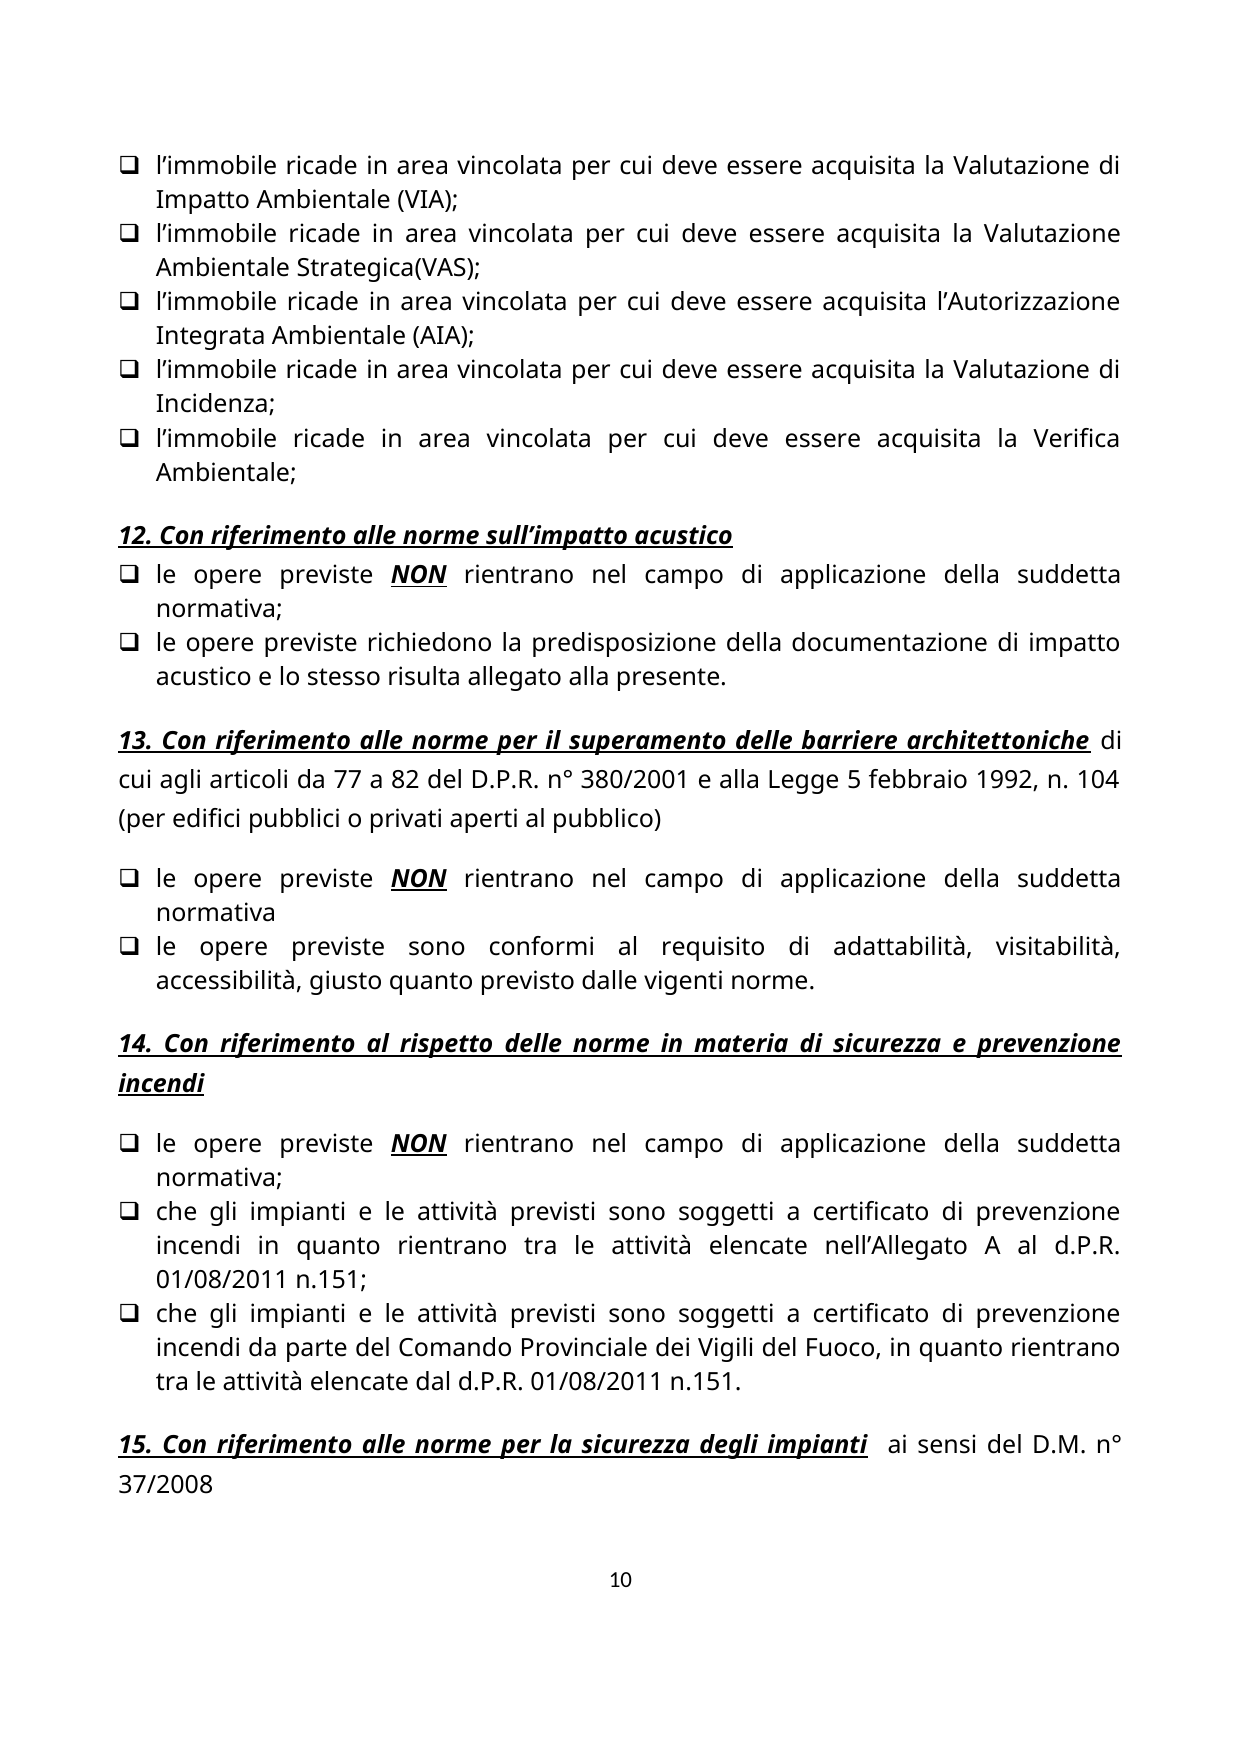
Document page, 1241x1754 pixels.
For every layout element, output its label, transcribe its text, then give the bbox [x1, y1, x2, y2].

list l’immobile ricade in area vincolata per cui deve essere acquisita la Verifica Ambientale; [118, 420, 1122, 488]
text 15. Con riferimento alle norme per la sicurezza degli impianti ai sensi del D.M. n° 37/2008 [118, 1427, 1122, 1500]
text 14. Con riferimento al rispetto delle norme in materia di sicurezza e prevenzione incendi [118, 1026, 1122, 1055]
list l’immobile ricade in area vincolata per cui deve essere acquisita l’Autorizzazione Integrata Ambientale (AIA); [118, 284, 1122, 352]
list l’immobile ricade in area vincolata per cui deve essere acquisita la Valutazione di Incidenza; [118, 352, 1122, 420]
list le opere previste richiedono la predisposizione della documentazione di impatto acustico e lo stesso risulta allegato alla presente. [118, 625, 1122, 693]
text 14. Con riferimento al rispetto delle norme in materia di sicurezza e prevenzione incendi [118, 1057, 1122, 1099]
list l’immobile ricade in area vincolata per cui deve essere acquisita la Valutazione di Impatto Ambientale (VIA); [118, 148, 1122, 216]
list l’immobile ricade in area vincolata per cui deve essere acquisita la Valutazione Ambientale Strategica(VAS); [118, 216, 1122, 284]
text 13. Con riferimento alle norme per il superamento delle barriere architettoniche di cui agli articoli da 82 del D.P.R. n° 380/2001 e alla Legge 5 febbraio 1992, n. 104 (per edifici pubblici o privati aperti al pubblico) [118, 722, 1122, 835]
list che gli impianti e le attività previsti sono soggetti a certificato di prevenzione incendi da parte del Comando Provinciale dei Vigili del Fuoco, in quanto rientrano tra le attività elencate dal d.P.R. 01/08/2011 n.151. [118, 1296, 1122, 1398]
list le opere previste NON rientrano nel campo di applicazione della suddetta normativa; [118, 557, 1122, 625]
list che gli impianti e le attività previsti sono soggetti a certificato di prevenzione incendi in quanto rientrano tra le attività elencate nell’Allegato A al d.P.R. 01/08/2011 n.151; [118, 1193, 1122, 1296]
list le opere previste NON rientrano nel campo di applicazione della suddetta normativa [118, 861, 1122, 929]
text 12. Con riferimento alle norme sull’impatto acustico [118, 518, 1122, 552]
list le opere previste NON rientrano nel campo di applicazione della suddetta normativa; [118, 1125, 1122, 1193]
list le opere previste sono conformi al requisito di adattabilità, visitabilità, accessibilità, giusto quanto previsto dalle vigenti norme. [118, 929, 1122, 997]
